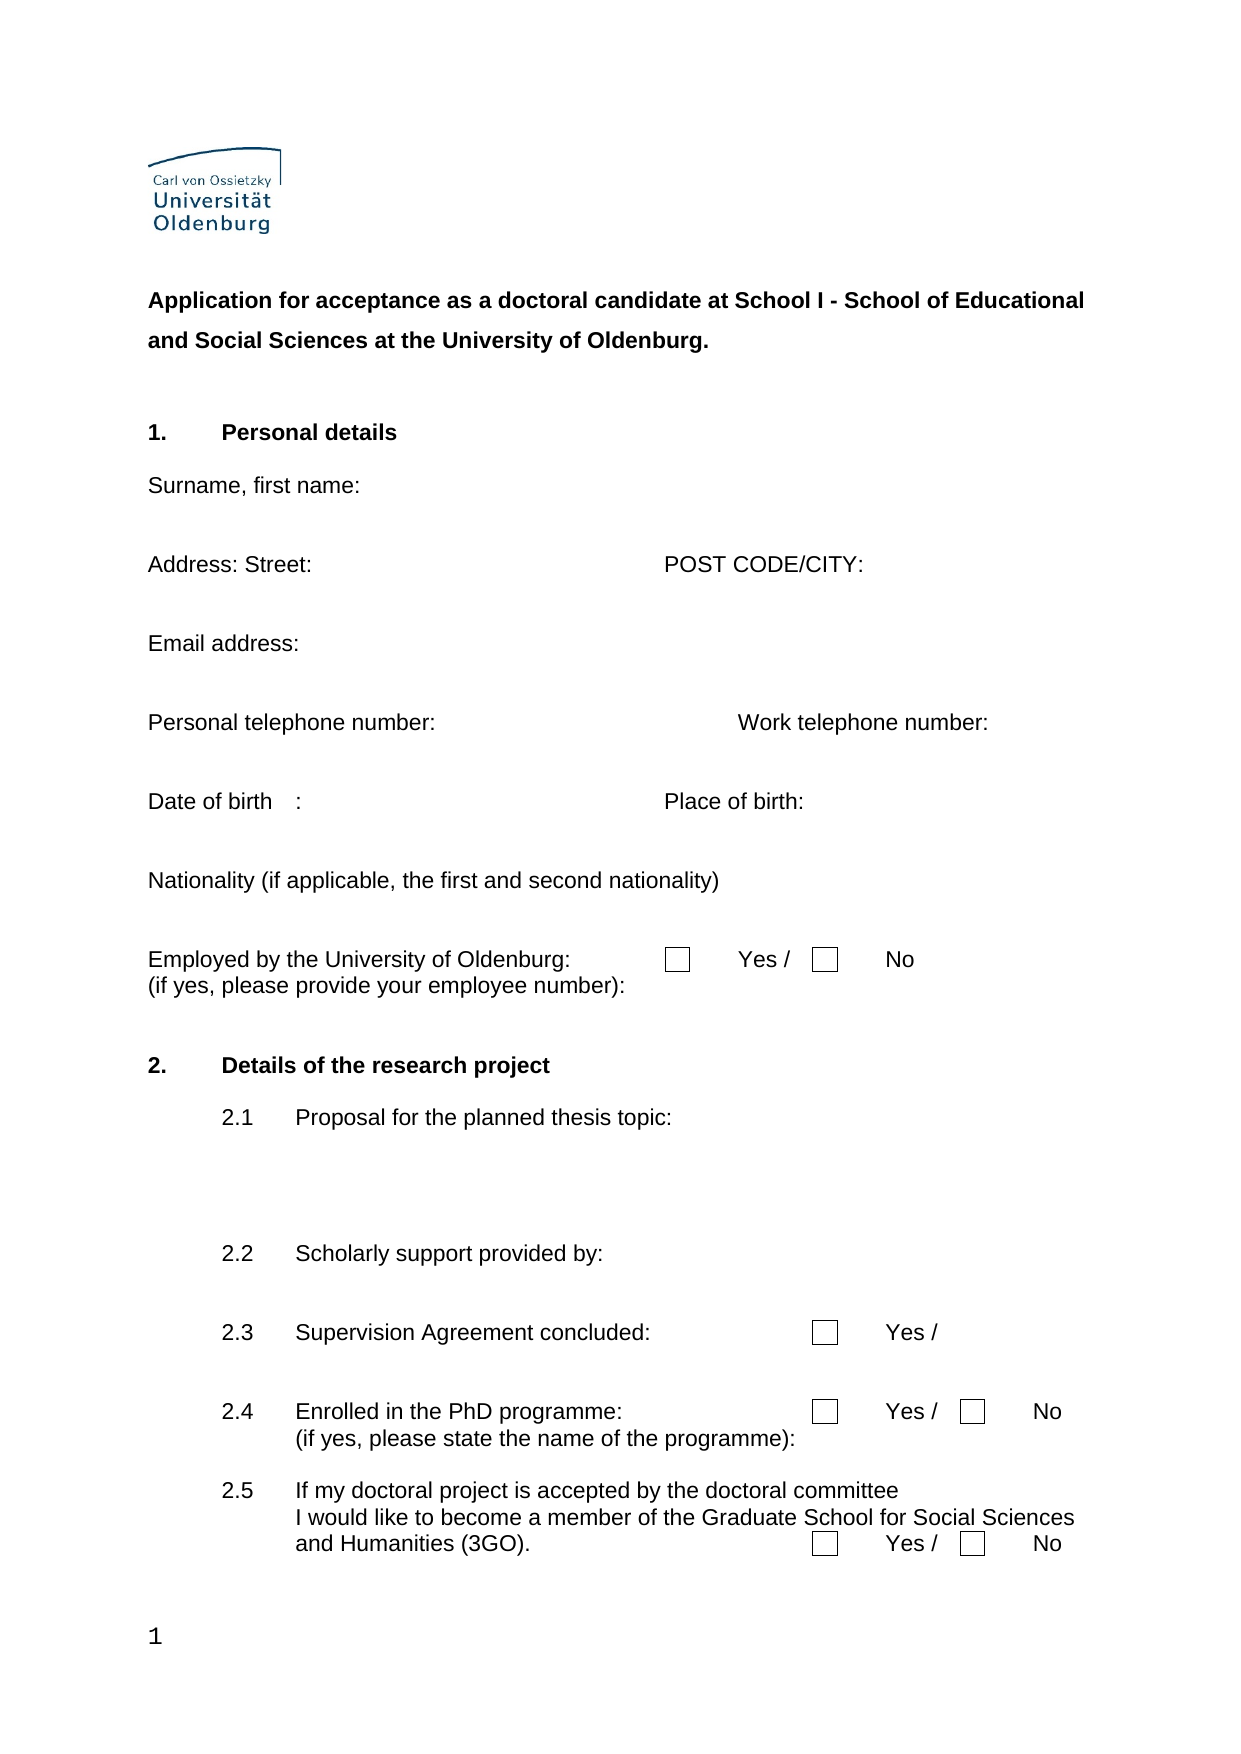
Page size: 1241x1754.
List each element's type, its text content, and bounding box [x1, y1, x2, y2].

text Employed by the University of Oldenburg: Yes / No [148, 946, 1093, 972]
text (if yes, please state the name of the programme): [221, 1424, 1093, 1451]
text Address: Street: POST CODE/CITY: [148, 551, 1093, 577]
text and Humanities (3GO). Yes / No [221, 1530, 1093, 1556]
text Nationality (if applicable, the first and second nationality) [148, 867, 1093, 893]
text 2.1 Proposal for the planned thesis topic: [148, 1104, 1093, 1159]
text Surname, first name: [148, 472, 1093, 498]
text Personal telephone number: Work telephone number: [148, 709, 1093, 735]
text Application for acceptance as a doctoral candidate at School I - School of Educational and Social Sciences at the University of Oldenburg. [148, 287, 1093, 353]
text 1. Personal details [148, 419, 1093, 445]
text 2.3 Supervision Agreement concluded: Yes / [148, 1319, 1093, 1345]
text 2.5 If my doctoral project is accepted by the doctoral committee [148, 1477, 1093, 1503]
text 2.2 Scholarly support provided by: [148, 1240, 1093, 1266]
text 2. Details of the research project [148, 1052, 1093, 1078]
text (if yes, please provide your employee number): [148, 972, 1093, 999]
picture [147, 147, 282, 234]
text 2.4 Enrolled in the PhD programme: Yes / No [148, 1398, 1093, 1424]
text I would like to become a member of the Graduate School for Social Sciences [148, 1503, 1093, 1530]
text Email address: [148, 630, 1093, 656]
text Date of birth : Place of birth: [148, 788, 1093, 814]
